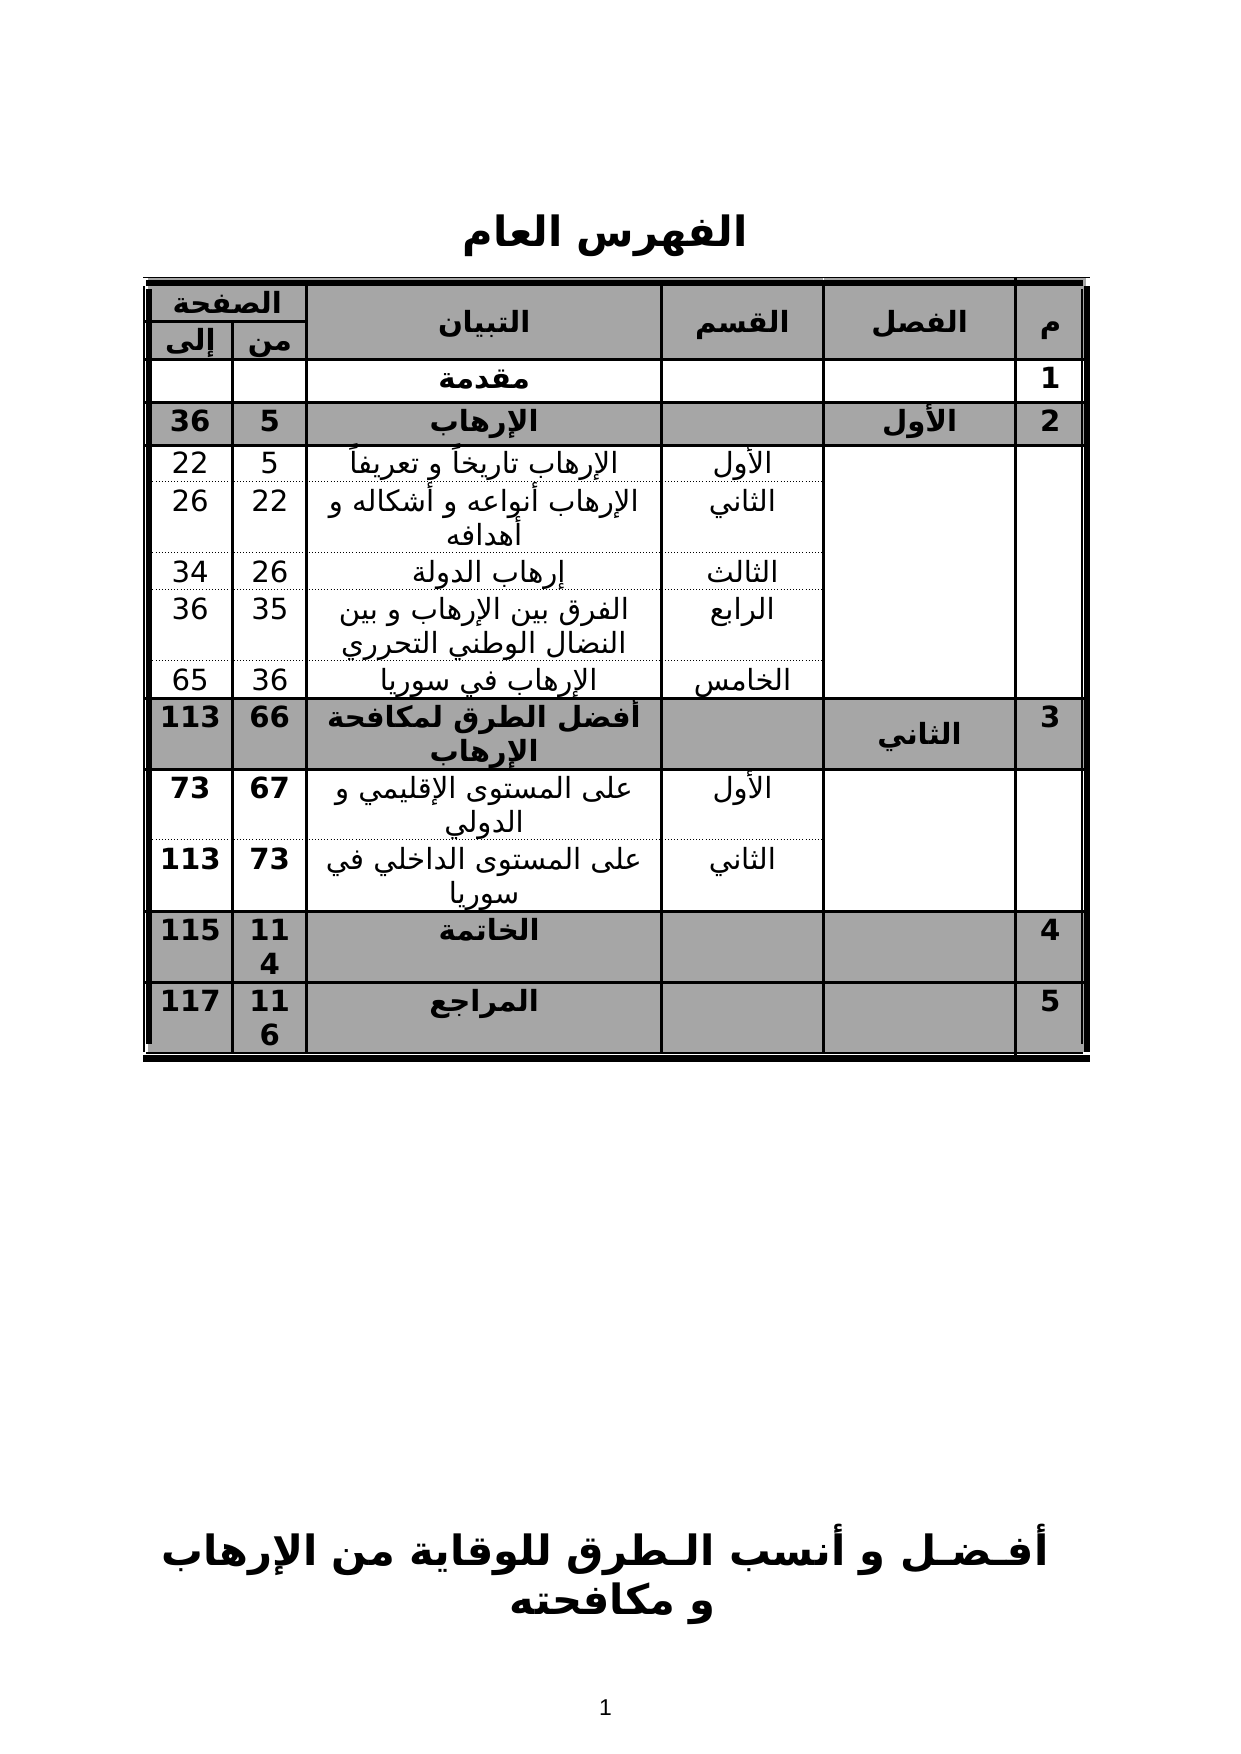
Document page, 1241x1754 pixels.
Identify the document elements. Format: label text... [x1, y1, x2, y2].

table_cell على المستوى الداخلي في سوريا [308, 839, 660, 910]
table_cell الإرهاب أنواعه و أشكاله و أهدافه [308, 481, 660, 552]
table_cell 36 [152, 404, 231, 444]
table_cell إلى [152, 323, 231, 358]
table_cell الإرهاب في سوريا [308, 660, 660, 697]
table_cell 113 [152, 700, 231, 768]
table_cell الخامس [663, 660, 822, 697]
table_cell الرابع [663, 589, 822, 660]
table_cell الأول [825, 404, 1014, 444]
table_cell 73 [234, 839, 305, 910]
table_cell 117 [148, 984, 231, 1052]
table_cell الأول [663, 447, 822, 481]
table_cell 66 [234, 700, 305, 768]
table_cell [825, 361, 1014, 401]
table_cell الإرهاب [308, 404, 660, 444]
table_cell الثالث [663, 552, 822, 589]
table_cell [152, 361, 231, 401]
table_cell 2 [1017, 404, 1081, 444]
table_cell إرهاب الدولة [308, 552, 660, 589]
table_cell [825, 771, 1014, 910]
table_cell الإرهاب تاريخاً و تعريفاً [308, 447, 660, 481]
table_header القسم [663, 286, 822, 358]
table_cell 22 [152, 447, 231, 481]
table_cell 116 [234, 984, 305, 1052]
table_cell مقدمة [308, 361, 660, 401]
table_cell 115 [152, 913, 231, 981]
table_cell 114 [234, 913, 305, 981]
table_cell [234, 361, 305, 401]
table_cell [663, 913, 822, 981]
text الفهرس العام [148, 207, 1063, 256]
table_cell 1 [1017, 361, 1081, 401]
table_cell الثاني [825, 700, 1014, 768]
table_cell من [234, 323, 305, 358]
table_cell [663, 361, 822, 401]
table_cell 4 [1017, 913, 1081, 981]
table_cell 113 [152, 839, 231, 910]
table_cell [663, 984, 822, 1052]
table_cell [825, 447, 1014, 697]
table_cell على المستوى الإقليمي و الدولي [308, 771, 660, 839]
table_cell 26 [234, 552, 305, 589]
table_cell 67 [234, 771, 305, 839]
table_cell [663, 404, 822, 444]
table_header الصفحة [148, 286, 305, 320]
table_cell الثاني [663, 481, 822, 552]
table_cell [1017, 447, 1081, 697]
table_cell 5 [234, 447, 305, 481]
table_cell 22 [234, 481, 305, 552]
table_cell 65 [152, 660, 231, 697]
table_cell 3 [1017, 700, 1081, 768]
table_cell 34 [152, 552, 231, 589]
table_cell 5 [234, 404, 305, 444]
table_cell الخاتمة [308, 913, 660, 981]
table_cell [825, 913, 1014, 981]
table_cell [825, 984, 1014, 1052]
table_cell الثاني [663, 839, 822, 910]
table_cell 26 [152, 481, 231, 552]
table_cell الأول [663, 771, 822, 839]
table_header م [1017, 278, 1086, 358]
table_cell [1017, 771, 1081, 910]
table_cell 73 [152, 771, 231, 839]
table_cell [663, 700, 822, 768]
table_cell 35 [234, 589, 305, 660]
table_header الفصل [825, 286, 1014, 358]
table_cell 36 [234, 660, 305, 697]
text أفـضـل و أنسب الـطرق للوقاية من الإرهاب و مكافحته [148, 1527, 1063, 1624]
table_header التبيان [308, 286, 660, 358]
table_cell المراجع [308, 984, 660, 1052]
table_cell 36 [152, 589, 231, 660]
table_cell الفرق بين الإرهاب و بين النضال الوطني التحرري [308, 589, 660, 660]
table_cell أفضل الطرق لمكافحة الإرهاب [308, 700, 660, 768]
table_cell 5 [1017, 984, 1084, 1052]
